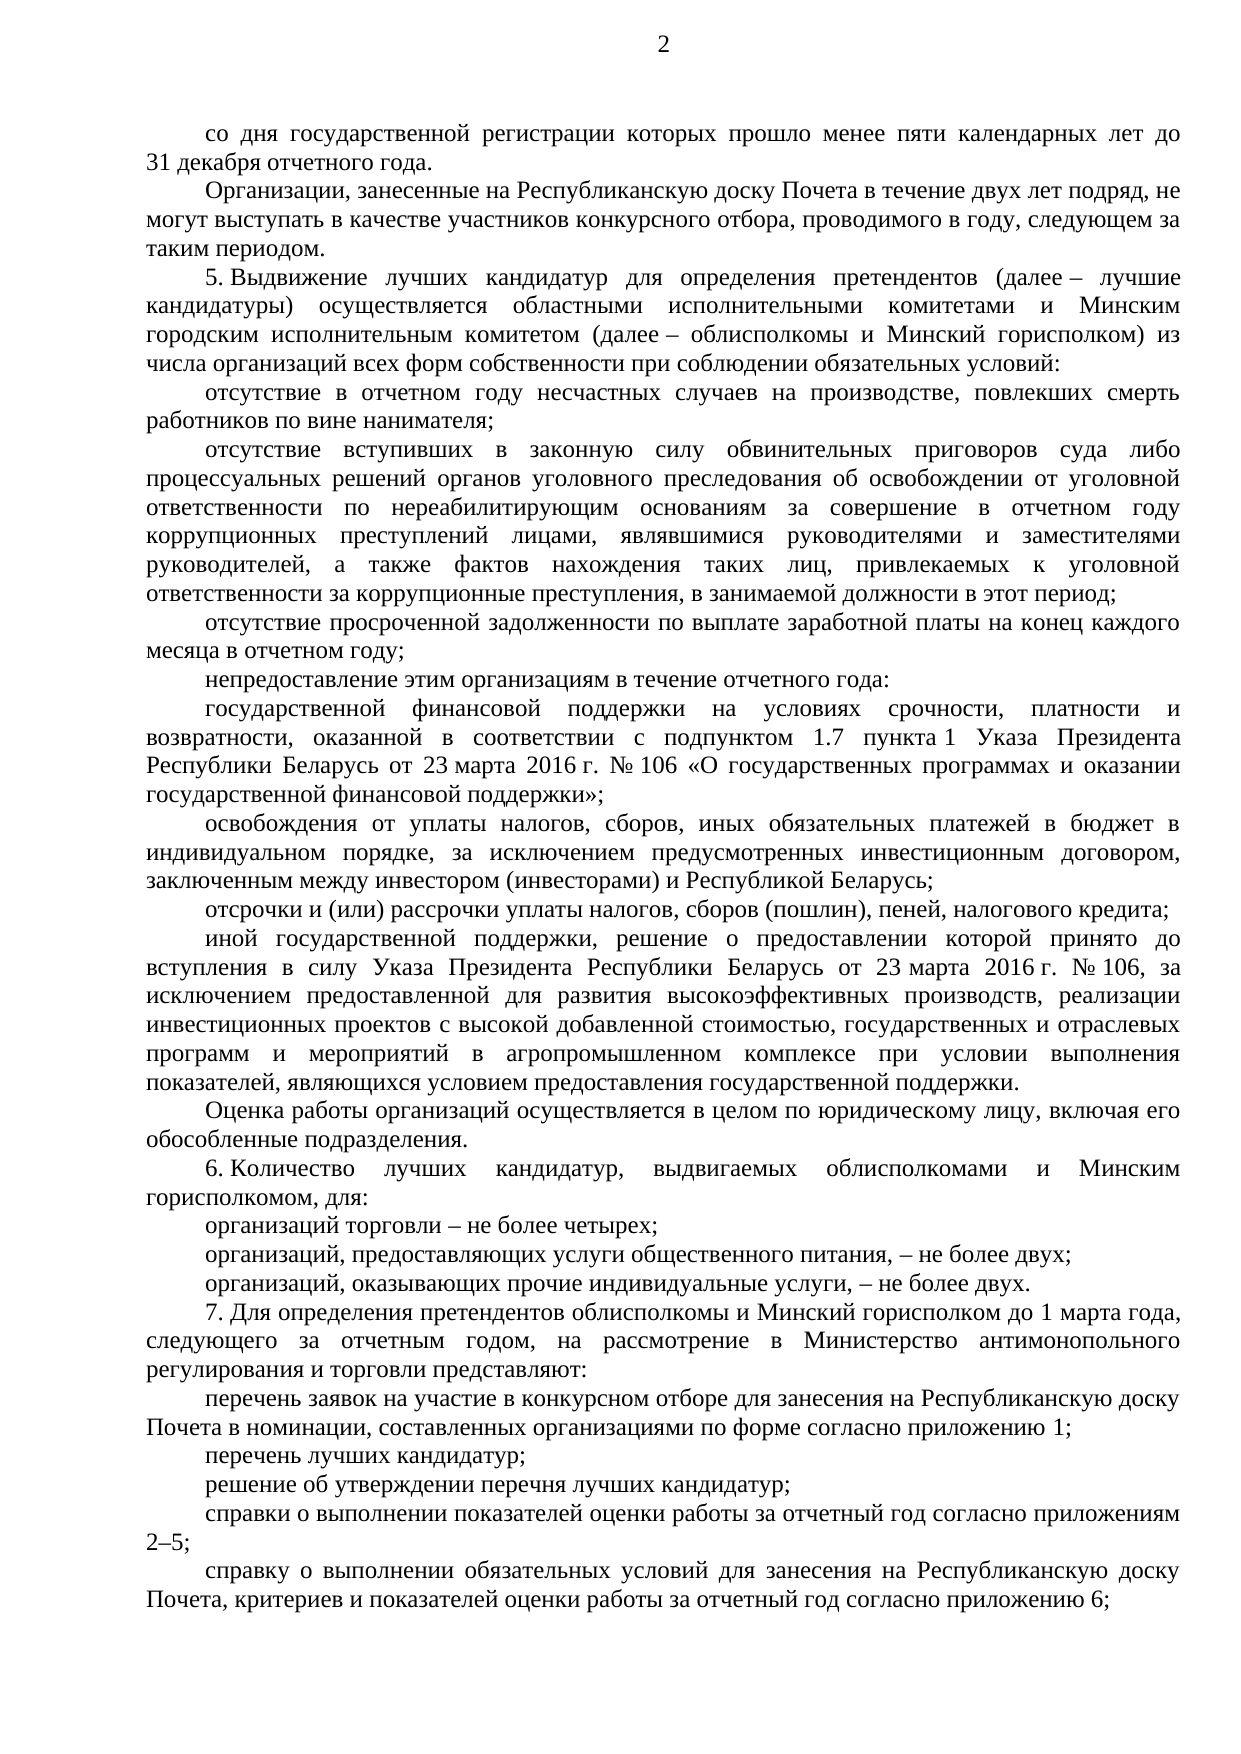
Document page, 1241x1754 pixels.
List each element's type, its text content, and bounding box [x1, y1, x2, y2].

text государственной финансовой поддержки на условиях срочности, платности и возвратности, оказанной в соответствии с подпунктом 1.7 пункта 1 Указа Президента Республики Беларусь от 23 марта 2016 г. № 106 «О государственных программах и оказании государственной финансовой поддержки»; [146, 693, 1181, 808]
text организаций, предоставляющих услуги общественного питания, – не более двух; [146, 1239, 1181, 1268]
text освобождения от уплаты налогов, сборов, иных обязательных платежей в бюджет в индивидуальном порядке, за исключением предусмотренных инвестиционным договором, заключенным между инвестором (инвесторами) и Республикой Беларусь; [146, 808, 1181, 894]
text Организации, занесенные на Республиканскую доску Почета в течение двух лет подряд, не могут выступать в качестве участников конкурсного отбора, проводимого в году, следующем за таким периодом. [146, 176, 1181, 262]
text перечень заявок на участие в конкурсном отборе для занесения на Республиканскую доску Почета в номинации, составленных организациями по форме согласно приложению 1; [146, 1383, 1181, 1441]
text организаций, оказывающих прочие индивидуальные услуги, – не более двух. [146, 1268, 1181, 1297]
text организаций торговли – не более четырех; [146, 1211, 1181, 1239]
text иной государственной поддержки, решение о предоставлении которой принято до вступления в силу Указа Президента Республики Беларусь от 23 марта 2016 г. № 106, за исключением предоставленной для развития высокоэффективных производств, реализации инвестиционных проектов с высокой добавленной стоимостью, государственных и отраслевых программ и мероприятий в агропромышленном комплексе при условии выполнения показателей, являющихся условием предоставления государственной поддержки. [146, 923, 1181, 1096]
text непредоставление этим организациям в течение отчетного года: [146, 664, 1181, 693]
text решение об утверждении перечня лучших кандидатур; [146, 1469, 1181, 1498]
text Оценка работы организаций осуществляется в целом по юридическому лицу, включая его обособленные подразделения. [146, 1096, 1181, 1153]
text 7. Для определения претендентов облисполкомы и Минский горисполком до 1 марта года, следующего за отчетным годом, на рассмотрение в Министерство антимонопольного регулирования и торговли представляют: [146, 1297, 1181, 1383]
text 6. Количество лучших кандидатур, выдвигаемых облисполкомами и Минским горисполкомом, для: [146, 1153, 1181, 1211]
text отсутствие вступивших в законную силу обвинительных приговоров суда либо процессуальных решений органов уголовного преследования об освобождении от уголовной ответственности по нереабилитирующим основаниям за совершение в отчетном году коррупционных преступлений лицами, являвшимися руководителями и заместителями руководителей, а также фактов нахождения таких лиц, привлекаемых к уголовной ответственности за коррупционные преступления, в занимаемой должности в этот период; [146, 434, 1181, 607]
text справку о выполнении обязательных условий для занесения на Республиканскую доску Почета, критериев и показателей оценки работы за отчетный год согласно приложению 6; [146, 1556, 1181, 1613]
text 5. Выдвижение лучших кандидатур для определения претендентов (далее – лучшие кандидатуры) осуществляется областными исполнительными комитетами и Минским городским исполнительным комитетом (далее – облисполкомы и Минский горисполком) из числа организаций всех форм собственности при соблюдении обязательных условий: [146, 262, 1181, 377]
text отсутствие просроченной задолженности по выплате заработной платы на конец каждого месяца в отчетном году; [146, 607, 1181, 664]
text отсрочки и (или) рассрочки уплаты налогов, сборов (пошлин), пеней, налогового кредита; [146, 894, 1181, 923]
text отсутствие в отчетном году несчастных случаев на производстве, повлекших смерть работников по вине нанимателя; [146, 377, 1181, 434]
text перечень лучших кандидатур; [146, 1441, 1181, 1469]
text справки о выполнении показателей оценки работы за отчетный год согласно приложениям 2–5; [146, 1498, 1181, 1556]
text со дня государственной регистрации которых прошло менее пяти календарных лет до 31 декабря отчетного года. [146, 118, 1181, 176]
